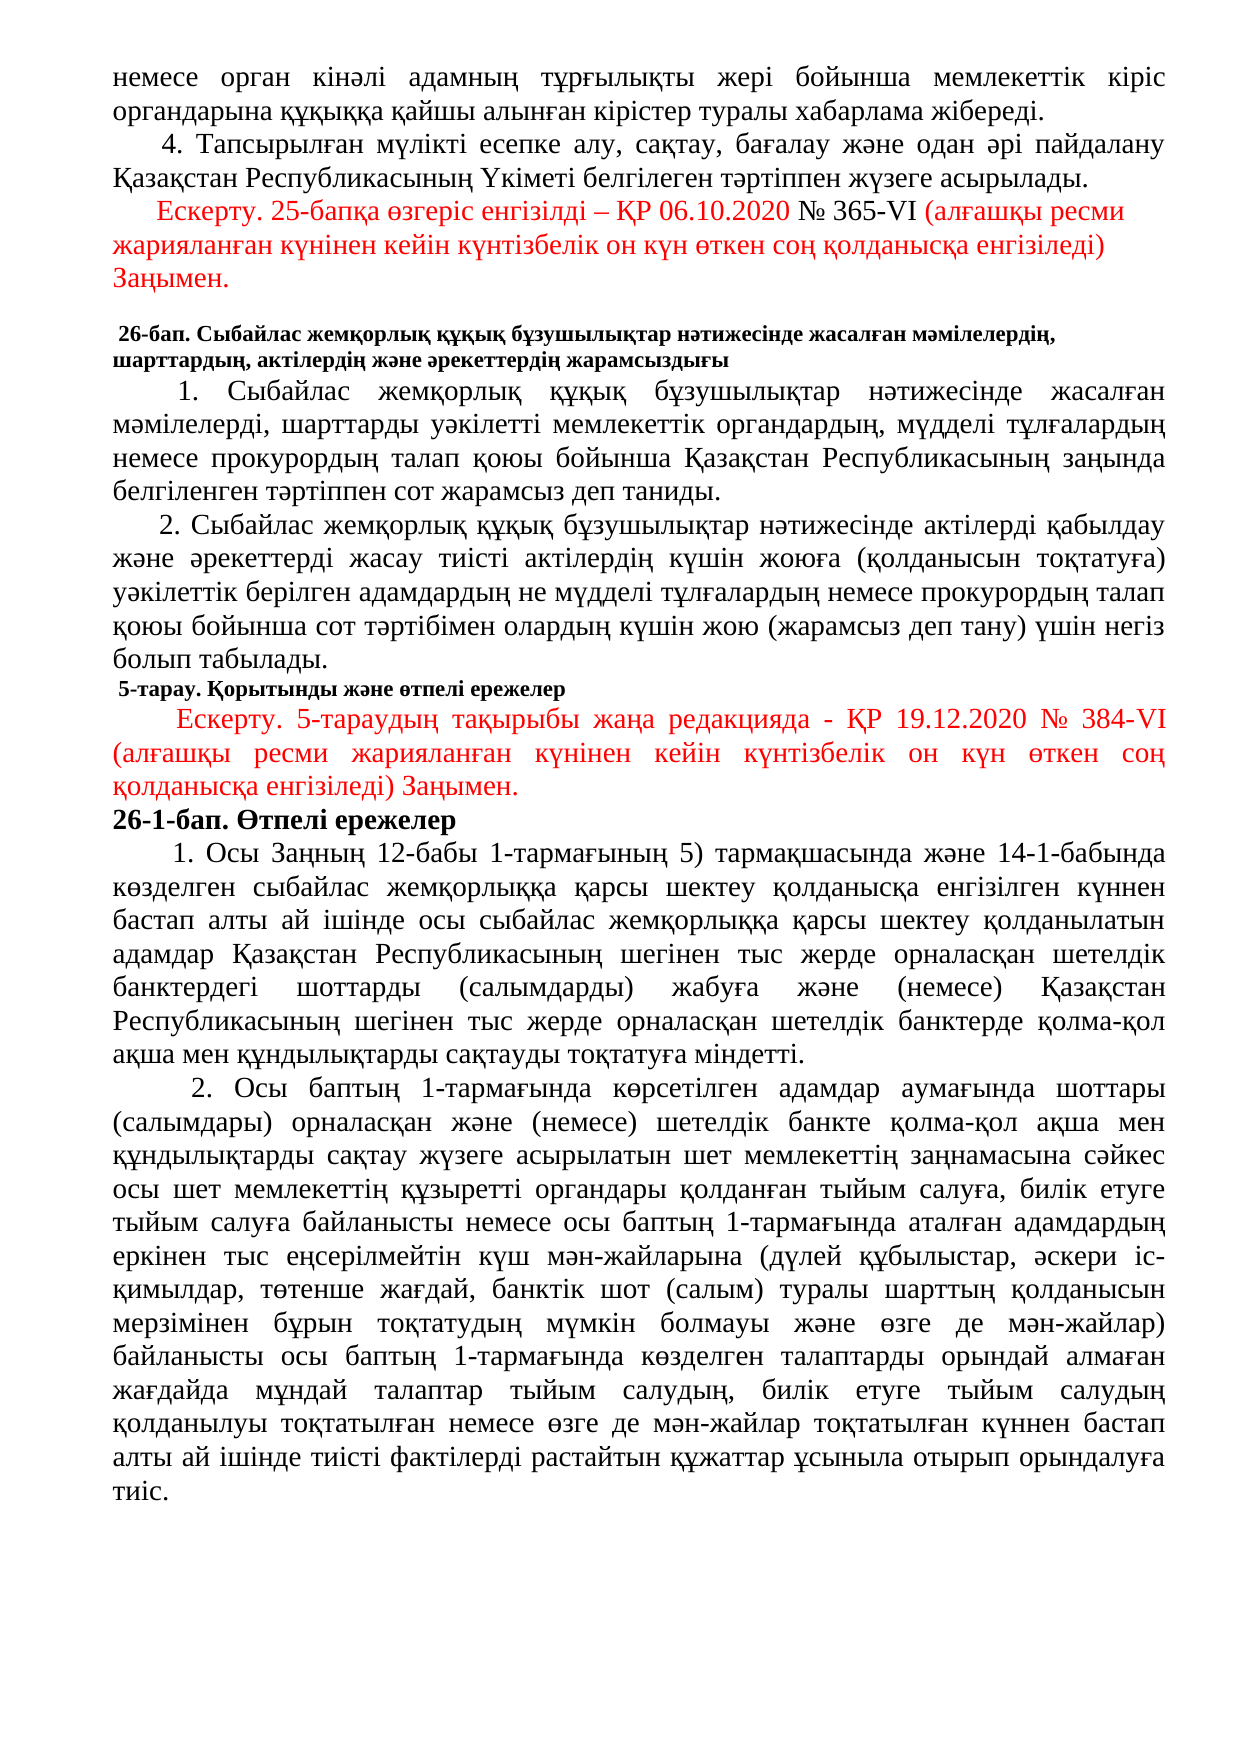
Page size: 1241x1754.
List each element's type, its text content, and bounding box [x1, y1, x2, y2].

text 1. Осы Заңның 12-бабы 1-тармағының 5) тармақшасында және 14-1-бабында көзделген сыбайлас жемқорлыққа қарсы шектеу қолданысқа енгізілген күннен бастап алты ай ішінде осы сыбайлас жемқорлыққа қарсы шектеу қолданылатын адамдар Қазақстан Республикасының шегінен тыс жерде орналасқан шетелдік банктердегі шоттарды (салымдарды) жабуға және (немесе) Қазақстан Республикасының шегінен тыс жерде орналасқан шетелдік банктерде қолма-қол ақша мен құндылықтарды сақтауды тоқтатуға міндетті. [112, 835, 1166, 1070]
text 2. Сыбайлас жемқорлық құқық бұзушылықтар нәтижесінде актілерді қабылдау және әрекеттерді жасау тиісті актілердің күшін жоюға (қолданысын тоқтатуға) уәкілеттік берілген адамдардың не мүдделі тұлғалардың немесе прокурордың талап қоюы бойынша сот тәртібімен олардың күшін жою (жарамсыз деп тану) үшін негіз болып табылады. [112, 507, 1166, 675]
text 26-1-бап. Өтпелі ережелер [112, 802, 1166, 835]
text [112, 59, 1166, 126]
text Ескерту. 5-тараудың тақырыбы жаңа редакцияда - ҚР 19.12.2020 № 384-VI (алғашқы ресми жарияланған күнінен кейін күнтізбелік он күн өткен соң қолданысқа енгізіледі) Заңымен. [112, 701, 1166, 802]
text 1. Сыбайлас жемқорлық құқық бұзушылықтар нәтижесінде жасалған мәмілелерді, шарттарды уәкілетті мемлекеттік органдардың, мүдделі тұлғалардың немесе прокурордың талап қоюы бойынша Қазақстан Республикасының заңында белгіленген тәртіппен сот жарамсыз деп таниды. [112, 373, 1166, 507]
text 4. Тапсырылған мүлікті есепке алу, сақтау, бағалау және одан әрі пайдалану Қазақстан Республикасының Үкіметі белгілеген тәртіппен жүзеге асырылады. [112, 126, 1166, 193]
text Ескерту. 25-бапқа өзгеріс енгізілді – ҚР 06.10.2020 № 365-VI (алғашқы ресми жарияланған күнінен кейін күнтізбелік он күн өткен соң қолданысқа енгізіледі) Заңымен. [112, 193, 1166, 320]
text 5-тарау. Қорытынды және өтпелі ережелер [112, 675, 1166, 701]
text 26-бап. Сыбайлас жемқорлық құқық бұзушылықтар нәтижесінде жасалған мәмілелердің, шарттардың, актілердің және әрекеттердің жарамсыздығы [112, 320, 1166, 373]
text 2. Осы баптың 1-тармағында көрсетілген адамдар аумағында шоттары (салымдары) орналасқан және (немесе) шетелдік банкте қолма-қол ақша мен құндылықтарды сақтау жүзеге асырылатын шет мемлекеттің заңнамасына сәйкес осы шет мемлекеттің құзыретті органдары қолданған тыйым салуға, билік етуге тыйым салуға байланысты немесе осы баптың 1-тармағында аталған адамдардың еркінен тыс еңсерілмейтін күш мән-жайларына (дүлей құбылыстар, әскери іс-қимылдар, төтенше жағдай, банктік шот (салым) туралы шарттың қолданысын мерзімінен бұрын тоқтатудың мүмкін болмауы және өзге де мән-жайлар) байланысты осы баптың 1-тармағында көзделген талаптарды орындай алмаған жағдайда мұндай талаптар тыйым салудың, билік етуге тыйым салудың қолданылуы тоқтатылған немесе өзге де мән-жайлар тоқтатылған күннен бастап алты ай ішінде тиісті фактілерді растайтын құжаттар ұсыныла отырып орындалуға тиіс. [112, 1070, 1166, 1506]
